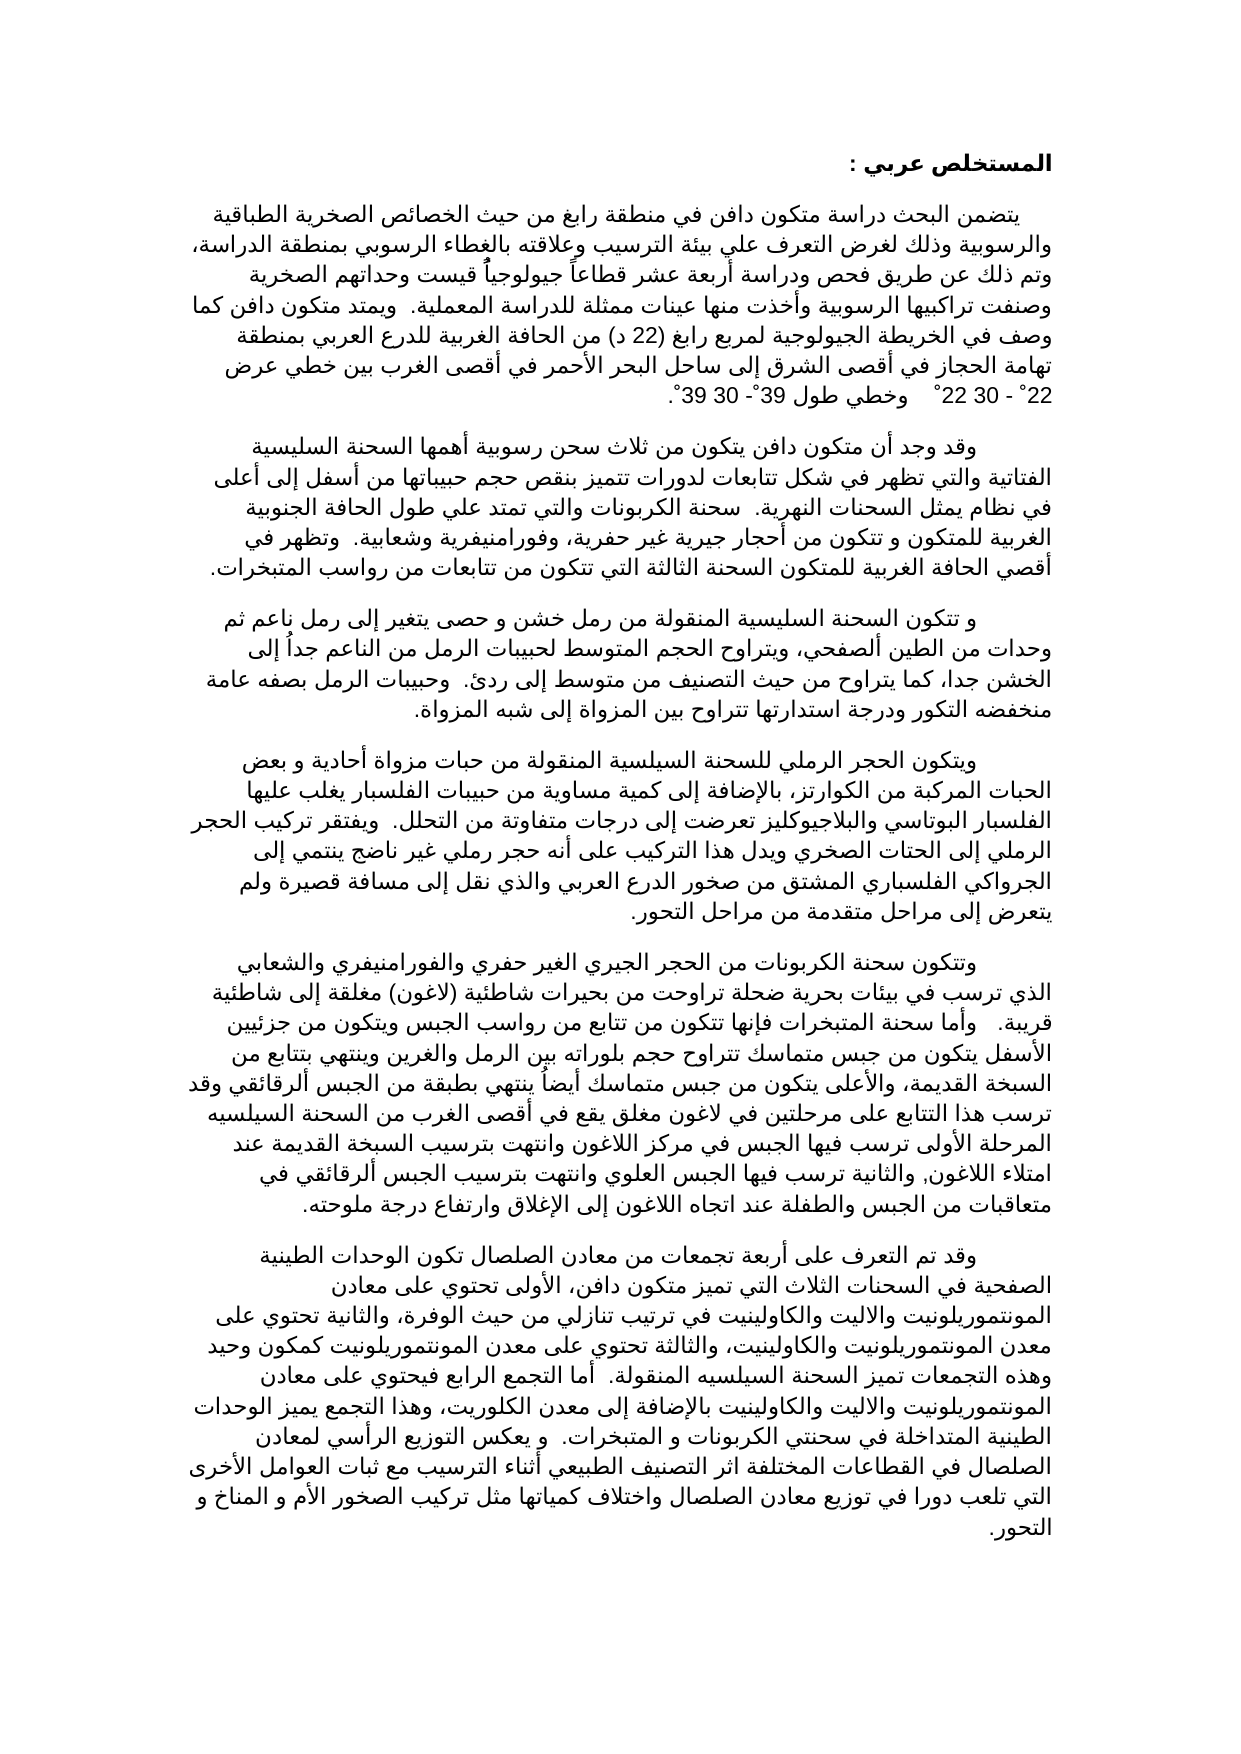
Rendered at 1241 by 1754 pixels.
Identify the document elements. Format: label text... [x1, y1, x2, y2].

text و تتكون السحنة السليسية المنقولة من رمل خشن و حصى يتغير إلى رمل ناعم ثم وحدات من الطين ألصفحي، ويتراوح الحجم المتوسط لحبيبات الرمل من الناعم جداُ إلى الخشن جدا، كما يتراوح من حيث التصنيف من متوسط إلى ردئ. وحبيبات الرمل بصفه عامة منخفضه التكور ودرجة استدارتها تتراوح بين المزواة إلى شبه المزواة. [187, 605, 1053, 722]
text وتتكون سحنة الكربونات من الحجر الجيري الغير حفري والفورامنيفري والشعابي الذي ترسب في بيئات بحرية ضحلة تراوحت من بحيرات شاطئية (لاغون) مغلقة إلى شاطئية قريبة. وأما سحنة المتبخرات فإنها تتكون من تتابع من رواسب الجبس ويتكون من جزئيين الأسفل يتكون من جبس متماسك تتراوح حجم بلوراته بين الرمل والغرين وينتهي بتتابع من السبخة القديمة، والأعلى يتكون من جبس متماسك أيضاُ ينتهي بطبقة من الجبس ألرقائقي وقد ترسب هذا التتابع على مرحلتين في لاغون مغلق يقع في أقصى الغرب من السحنة السيلسيه المرحلة الأولى ترسب فيها الجبس في مركز اللاغون وانتهت بترسيب السبخة القديمة عند امتلاء اللاغون, والثانية ترسب فيها الجبس العلوي وانتهت بترسيب الجبس ألرقائقي في متعاقبات من الجبس والطفلة عند اتجاه اللاغون إلى الإغلاق وارتفاع درجة ملوحته. [187, 949, 1053, 1217]
text ويتكون الحجر الرملي للسحنة السيلسية المنقولة من حبات مزواة أحادية و بعض الحبات المركبة من الكوارتز، بالإضافة إلى كمية مساوية من حبيبات الفلسبار يغلب عليها الفلسبار البوتاسي والبلاجيوكليز تعرضت إلى درجات متفاوتة من التحلل. ويفتقر تركيب الحجر الرملي إلى الحتات الصخري ويدل هذا التركيب على أنه حجر رملي غير ناضج ينتمي إلى الجرواكي الفلسباري المشتق من صخور الدرع العربي والذي نقل إلى مسافة قصيرة ولم يتعرض إلى مراحل متقدمة من مراحل التحور. [187, 747, 1053, 924]
text يتضمن البحث دراسة متكون دافن في منطقة رابغ من حيث الخصائص الصخرية الطباقية والرسوبية وذلك لغرض التعرف علي بيئة الترسيب وعلاقته بالغطاء الرسوبي بمنطقة الدراسة، وتم ذلك عن طريق فحص ودراسة أربعة عشر قطاعاً جيولوجياًُ قيست وحداتهم الصخرية وصنفت تراكبيها الرسوبية وأخذت منها عينات ممثلة للدراسة المعملية. ويمتد متكون دافن كما وصف في الخريطة الجيولوجية لمربع رابغ (22 د) من الحافة الغربية للدرع العربي بمنطقة تهامة الحجاز في أقصى الشرق إلى ساحل البحر الأحمر في أقصى الغرب بين خطي عرض 22˚ - 30 22˚ وخطي طول 39˚- 30 39˚. [187, 201, 1053, 409]
text وقد تم التعرف على أربعة تجمعات من معادن الصلصال تكون الوحدات الطينية الصفحية في السحنات الثلاث التي تميز متكون دافن، الأولى تحتوي على معادن المونتموريلونيت والاليت والكاولينيت في ترتيب تنازلي من حيث الوفرة، والثانية تحتوي على معدن المونتموريلونيت والكاولينيت، والثالثة تحتوي على معدن المونتموريلونيت كمكون وحيد وهذه التجمعات تميز السحنة السيلسيه المنقولة. أما التجمع الرابع فيحتوي على معادن المونتموريلونيت والاليت والكاولينيت بالإضافة إلى معدن الكلوريت، وهذا التجمع يميز الوحدات الطينية المتداخلة في سحنتي الكربونات و المتبخرات. و يعكس التوزيع الرأسي لمعادن الصلصال في القطاعات المختلفة اثر التصنيف الطبيعي أثناء الترسيب مع ثبات العوامل الأخرى التي تلعب دورا في توزيع معادن الصلصال واختلاف كمياتها مثل تركيب الصخور الأم و المناخ و التحور. [187, 1242, 1053, 1540]
text المستخلص عربي : [187, 150, 1053, 176]
text وقد وجد أن متكون دافن يتكون من ثلاث سحن رسوبية أهمها السحنة السليسية الفتاتية والتي تظهر في شكل تتابعات لدورات تتميز بنقص حجم حبيباتها من أسفل إلى أعلى في نظام يمثل السحنات النهرية. سحنة الكربونات والتي تمتد علي طول الحافة الجنوبية الغربية للمتكون و تتكون من أحجار جيرية غير حفرية، وفورامنيفرية وشعابية. وتظهر في أقصي الحافة الغربية للمتكون السحنة الثالثة التي تتكون من تتابعات من رواسب المتبخرات. [187, 433, 1053, 581]
